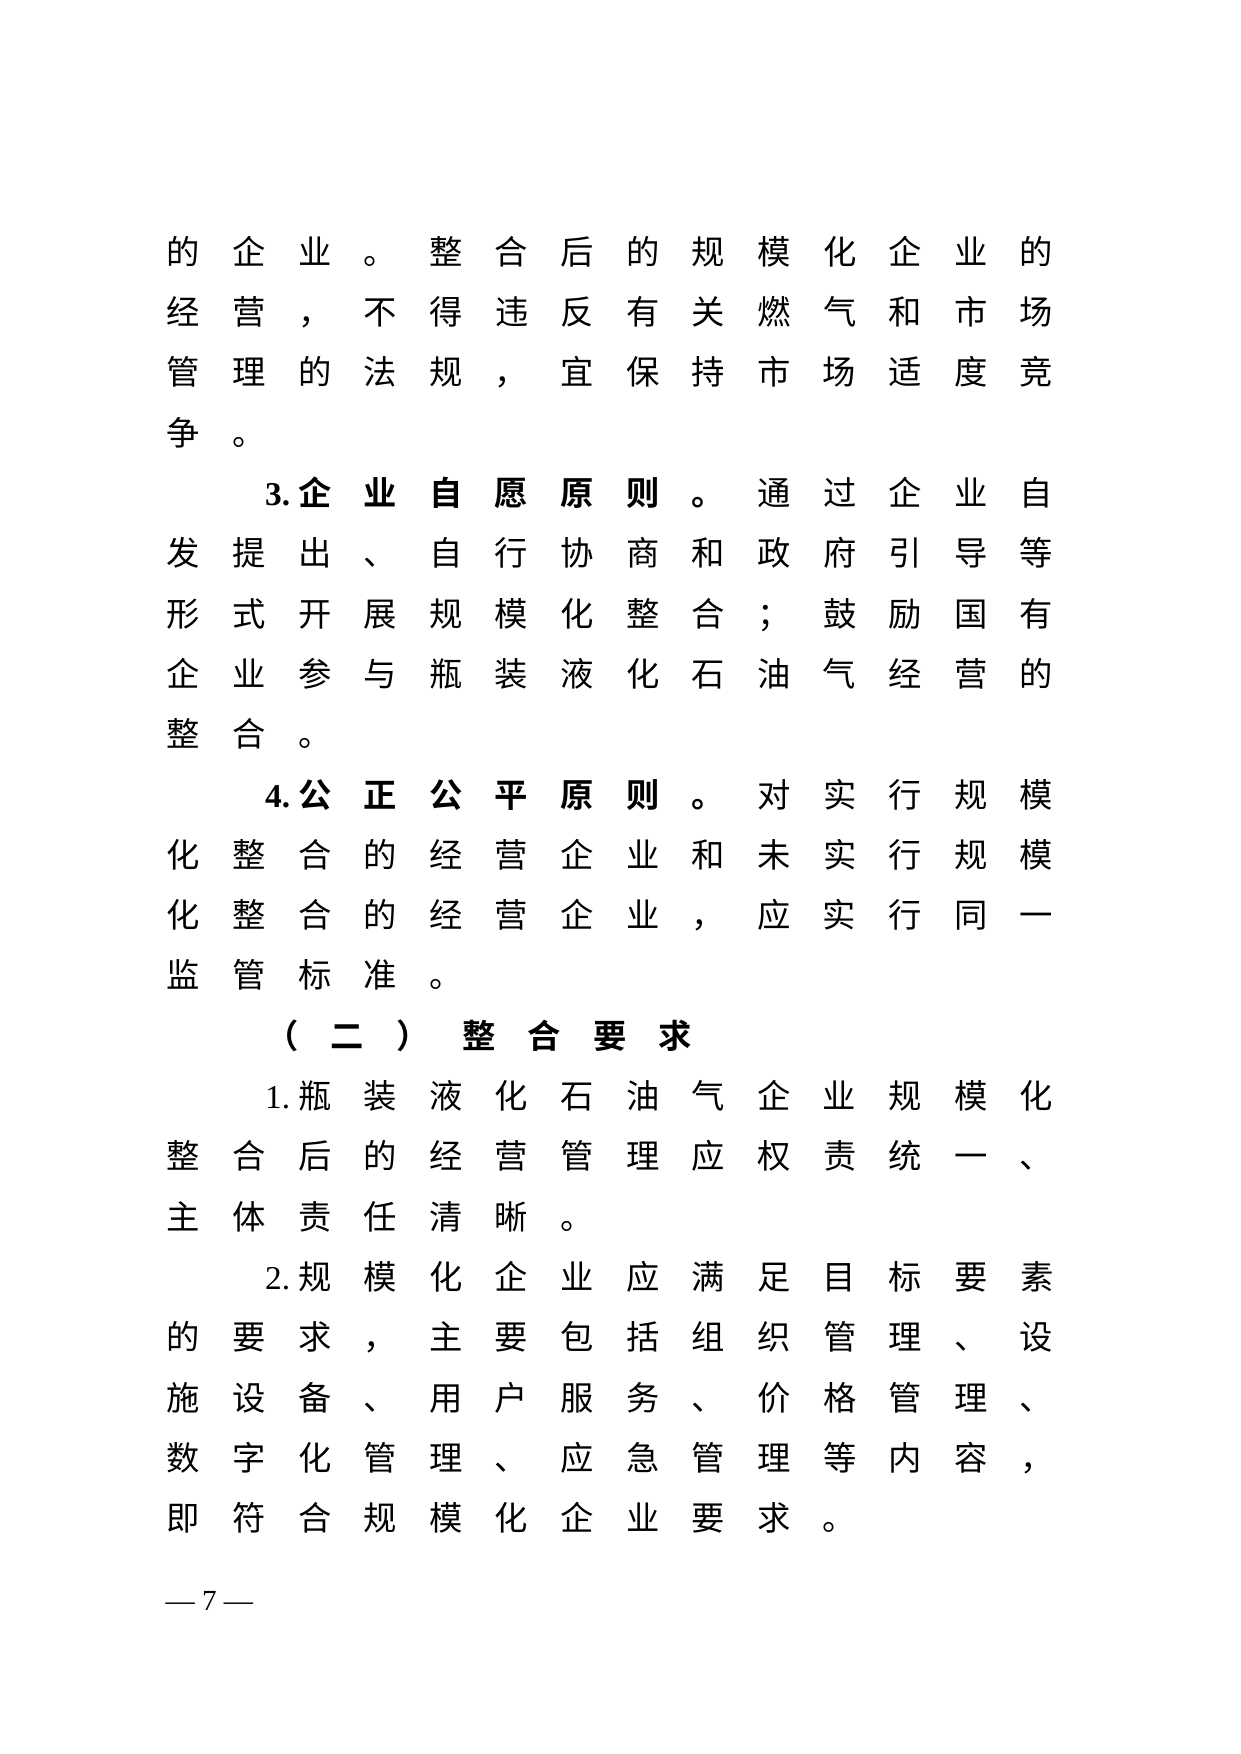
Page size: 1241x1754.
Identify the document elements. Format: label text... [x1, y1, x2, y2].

text 2.规模化企业应满足目标要素的要求，主要包括组织管理、设施设备、用户服务、价格管理、数字化管理、应急管理等内容，即符合规模化企业要求。 [167, 1245, 1085, 1546]
text 1.瓶装液化石油气企业规模化整合后的经营管理应权责统一、主体责任清晰。 [167, 1064, 1085, 1245]
text 3.企业自愿原则。通过企业自发提出、自行协商和政府引导等形式开展规模化整合；鼓励国有企业参与瓶装液化石油气经营的整合。 [167, 461, 1085, 762]
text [167, 219, 1085, 461]
text 4.公正公平原则。对实行规模化整合的经营企业和未实行规模化整合的经营企业，应实行同一监管标准。 [167, 762, 1085, 1003]
text （二）整合要求 [167, 1003, 1085, 1064]
